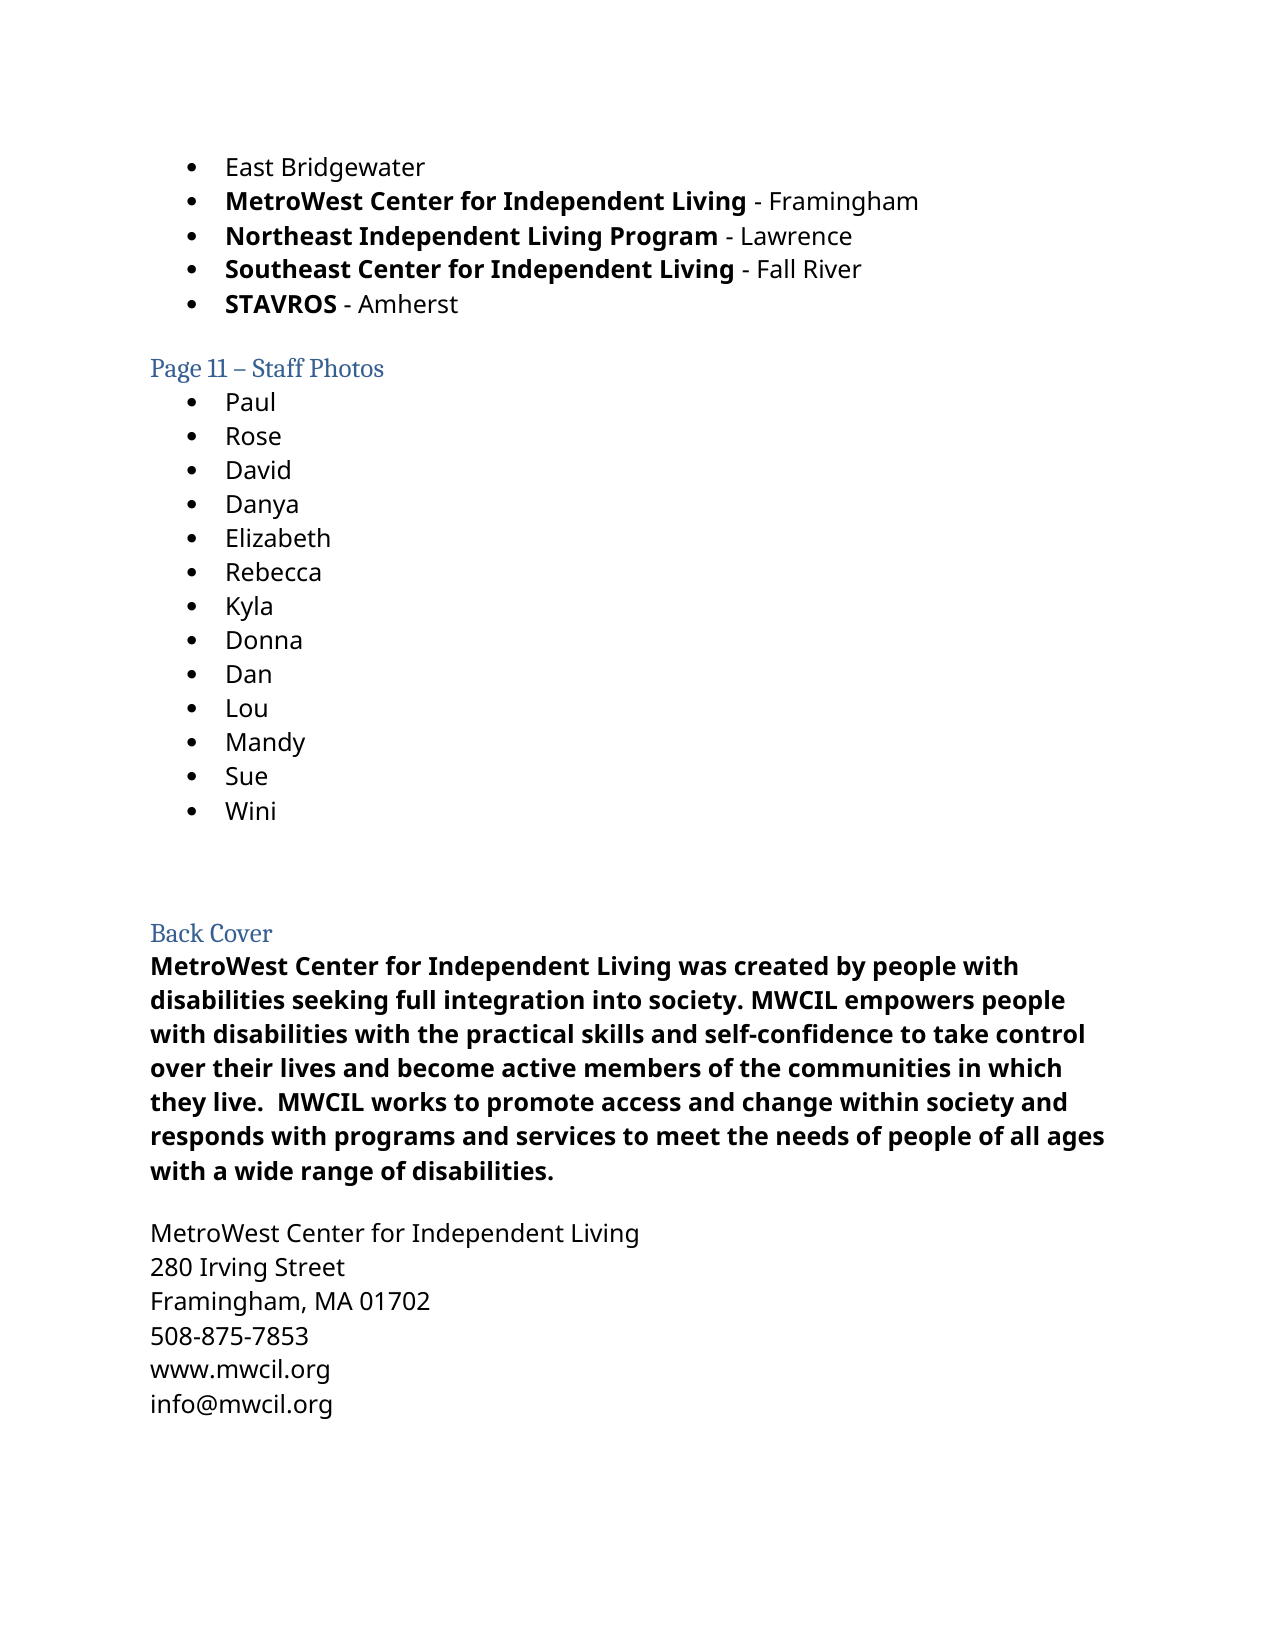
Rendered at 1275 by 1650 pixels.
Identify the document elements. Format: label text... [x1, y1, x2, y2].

list Dan [187, 657, 1125, 691]
text 280 Irving Street [150, 1250, 1125, 1284]
text Framingham, MA 01702 [150, 1284, 1125, 1318]
list Sue [187, 759, 1125, 793]
subtitle Back Cover [150, 918, 1125, 949]
subtitle Page 11 – Staff Photos [150, 353, 1125, 384]
list East Bridgewater [187, 150, 1125, 184]
text 508-875-7853 [150, 1318, 1125, 1352]
text MetroWest Center for Independent Living was created by people with disabilities seeking full integration into society. MWCIL empowers people with disabilities with the practical skills and self-confidence to take control over their lives and become active members of the communities in which they live. MWCIL works to promote access and change within society and responds with programs and services to meet the needs of people of all ages with a wide range of disabilities. [150, 949, 1125, 1187]
list Donna [187, 623, 1125, 657]
text www.mwcil.org [150, 1352, 1125, 1386]
list David [187, 452, 1125, 487]
list MetroWest Center for Independent Living - Framingham [187, 184, 1125, 218]
list STAVROS - Amherst [187, 286, 1125, 320]
list Paul [187, 384, 1125, 418]
list Danya [187, 487, 1125, 521]
list Wini [187, 793, 1125, 827]
list Rose [187, 418, 1125, 452]
list Northeast Independent Living Program - Lawrence [187, 218, 1125, 252]
list Mandy [187, 725, 1125, 759]
text MetroWest Center for Independent Living [150, 1216, 1125, 1250]
list Rebecca [187, 555, 1125, 589]
list Lou [187, 691, 1125, 725]
text info@mwcil.org [150, 1386, 1125, 1420]
list Southeast Center for Independent Living - Fall River [187, 252, 1125, 286]
list Elizabeth [187, 521, 1125, 555]
list Kyla [187, 589, 1125, 623]
